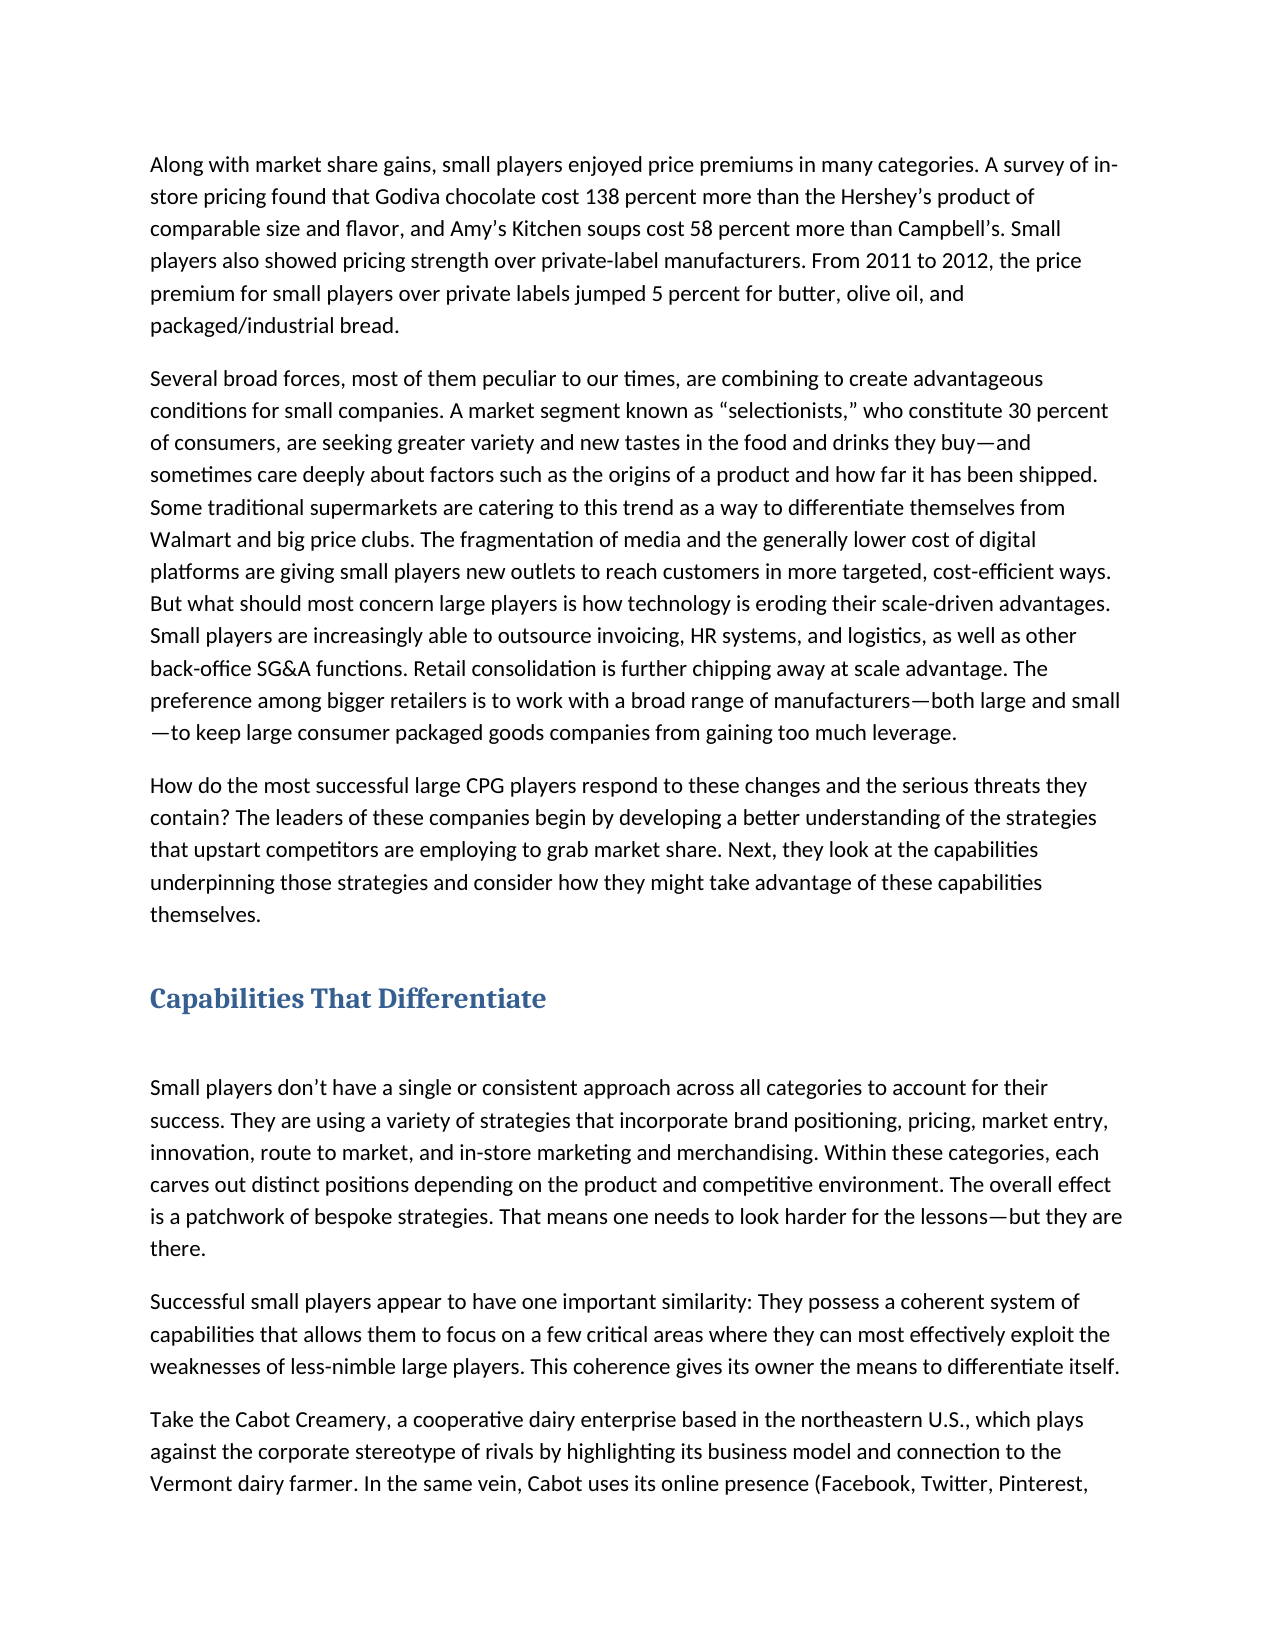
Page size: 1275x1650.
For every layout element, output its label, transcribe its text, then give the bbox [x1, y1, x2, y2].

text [150, 1405, 1125, 1497]
text How do the most successful large CPG players respond to these changes and the serious threats they contain? The leaders of these companies begin by developing a better understanding of the strategies that upstart competitors are employing to grab market share. Next, they look at the capabilities underpinning those strategies and consider how they might take advantage of these capabilities themselves. [150, 771, 1125, 928]
text Several broad forces, most of them peculiar to our times, are combining to create advantageous conditions for small companies. A market segment known as “selectionists,” who constitute 30 percent of consumers, are seeking greater variety and new tastes in the food and drinks they buy—and sometimes care deeply about factors such as the origins of a product and how far it has been shipped. Some traditional supermarkets are catering to this trend as a way to differentiate themselves from Walmart and big price clubs. The fragmentation of media and the generally lower cost of digital platforms are giving small players new outlets to reach customers in more targeted, cost-efficient ways. But what should most concern large players is how technology is eroding their scale-driven advantages. Small players are increasingly able to outsource invoicing, HR systems, and logistics, as well as other back-office SG&A functions. Retail consolidation is further chipping away at scale advantage. The preference among bigger retailers is to work with a broad range of manufacturers—both large and small—to keep large consumer packaged goods companies from gaining too much leverage. [150, 364, 1125, 746]
subtitle Capabilities That Differentiate [150, 982, 1125, 1016]
text Successful small players appear to have one important similarity: They possess a coherent system of capabilities that allows them to focus on a few critical areas where they can most effectively exploit the weaknesses of less-nimble large players. This coherence gives its owner the means to differentiate itself. [150, 1287, 1125, 1380]
text Along with market share gains, small players enjoyed price premiums in many categories. A survey of in-store pricing found that Godiva chocolate cost 138 percent more than the Hershey’s product of comparable size and flavor, and Amy’s Kitchen soups cost 58 percent more than Campbell’s. Small players also showed pricing strength over private-label manufacturers. From 2011 to 2012, the price premium for small players over private labels jumped 5 percent for butter, olive oil, and packaged/industrial bread. [150, 150, 1125, 339]
text Small players don’t have a single or consistent approach across all categories to account for their success. They are using a variety of strategies that incorporate brand positioning, pricing, market entry, innovation, route to market, and in-store marketing and merchandising. Within these categories, each carves out distinct positions depending on the product and competitive environment. The overall effect is a patchwork of bespoke strategies. That means one needs to look harder for the lessons—but they are there. [150, 1073, 1125, 1262]
